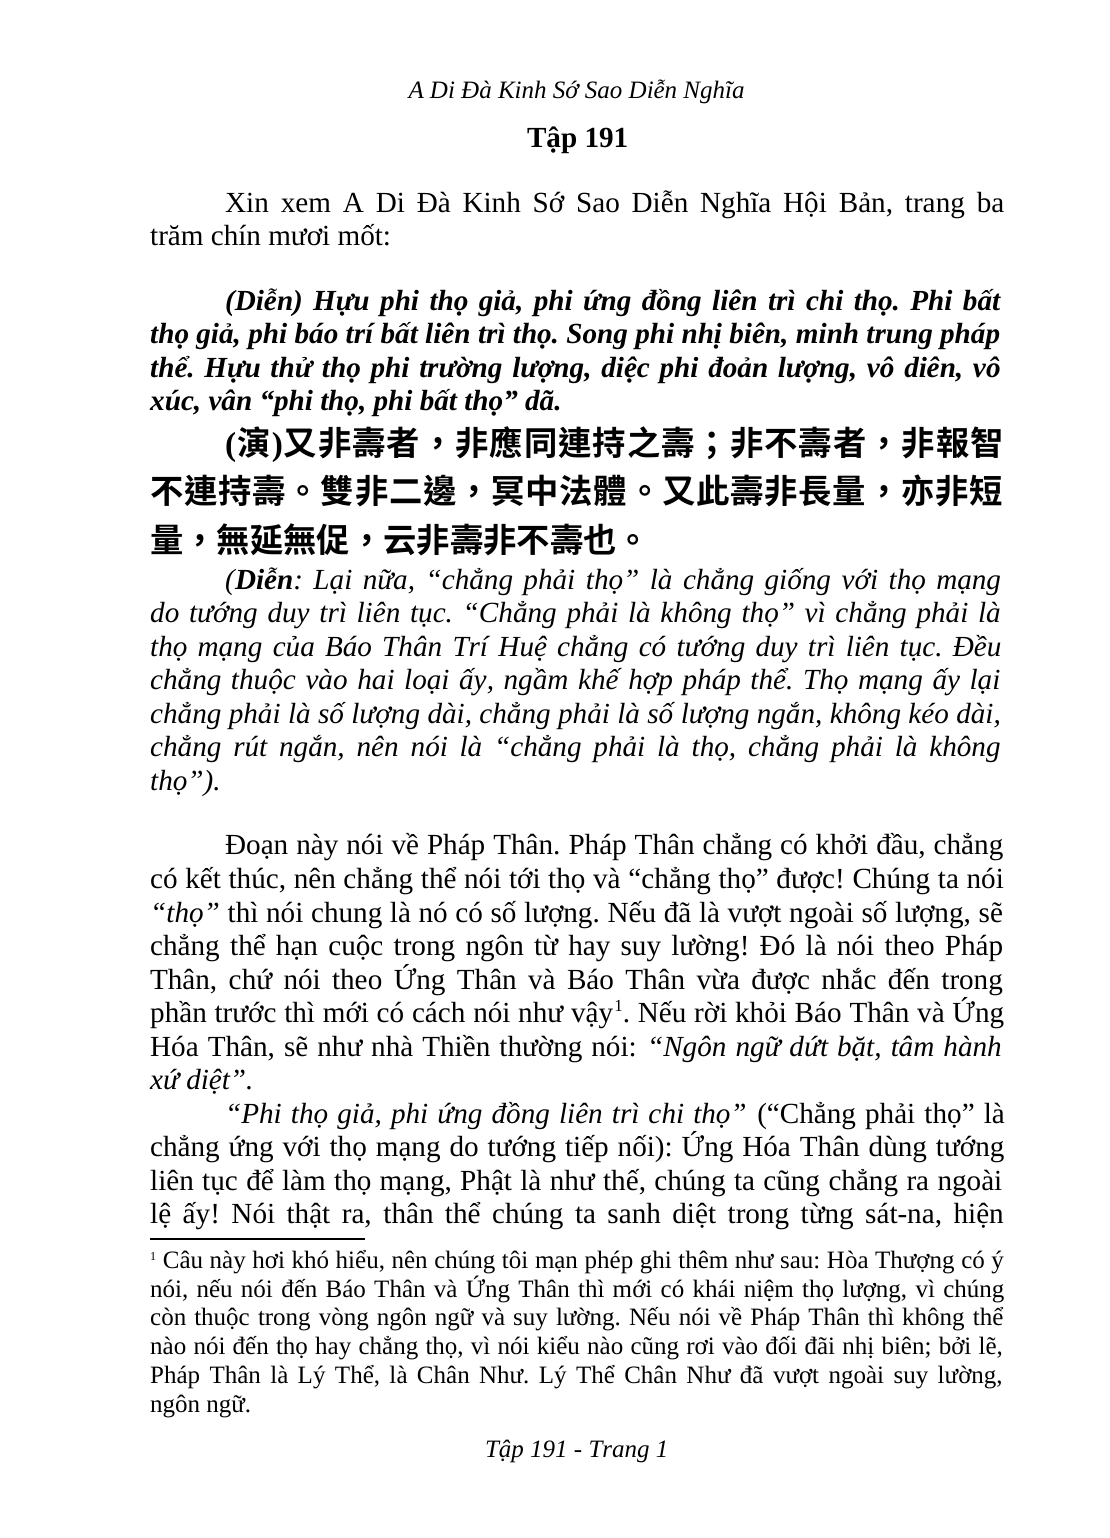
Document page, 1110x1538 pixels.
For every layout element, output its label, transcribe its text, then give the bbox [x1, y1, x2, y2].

text Xin xem A Di Đà Kinh Sớ Sao Diễn Nghĩa Hội Bản, trang ba trăm chín mươi mốt: [150, 185, 1005, 252]
text (演)又非壽者，非應同連持之壽；非不壽者，非報智不連持壽。雙非二邊，冥中法體。又此壽非長量，亦非短量，無延無促，云非壽非不壽也。 [150, 417, 1005, 562]
text Đoạn này nói về Pháp Thân. Pháp Thân chẳng có khởi đầu, chẳng có kết thúc, nên chẳng thể nói tới thọ và “chẳng thọ” được! Chúng ta nói “thọ” thì nói chung là nó có số lượng. Nếu đã là vượt ngoài số lượng, sẽ chẳng thể hạn cuộc trong ngôn từ hay suy lường! Đó là nói theo Pháp Thân, chứ nói theo Ứng Thân và Báo Thân vừa được nhắc đến trong phần trước thì mới có cách nói như vậy. Nếu rời khỏi Báo Thân và Ứng Hóa Thân, sẽ như nhà Thiền thường nói: “Ngôn ngữ dứt bặt, tâm hành xứ diệt”. [150, 828, 1005, 1096]
text (Diễn) Hựu phi thọ giả, phi ứng đồng liên trì chi thọ. Phi bất thọ giả, phi báo trí bất liên trì thọ. Song phi nhị biên, minh trung pháp thể. Hựu thử thọ phi trường lượng, diệc phi đoản lượng, vô diên, vô xúc, vân “phi thọ, phi bất thọ” dã. [150, 283, 1005, 417]
text Tập 191 [150, 120, 1005, 153]
text (Diễn: Lại nữa, “chẳng phải thọ” là chẳng giống với thọ mạng do tướng duy trì liên tục. “Chẳng phải là không thọ” vì chẳng phải là thọ mạng của Báo Thân Trí Huệ chẳng có tướng duy trì liên tục. Đều chẳng thuộc vào hai loại ấy, ngầm khế hợp pháp thể. Thọ mạng ấy lại chẳng phải là số lượng dài, chẳng phải là số lượng ngắn, không kéo dài, chẳng rút ngắn, nên nói là “chẳng phải là thọ, chẳng phải là không thọ”). [150, 562, 1005, 797]
